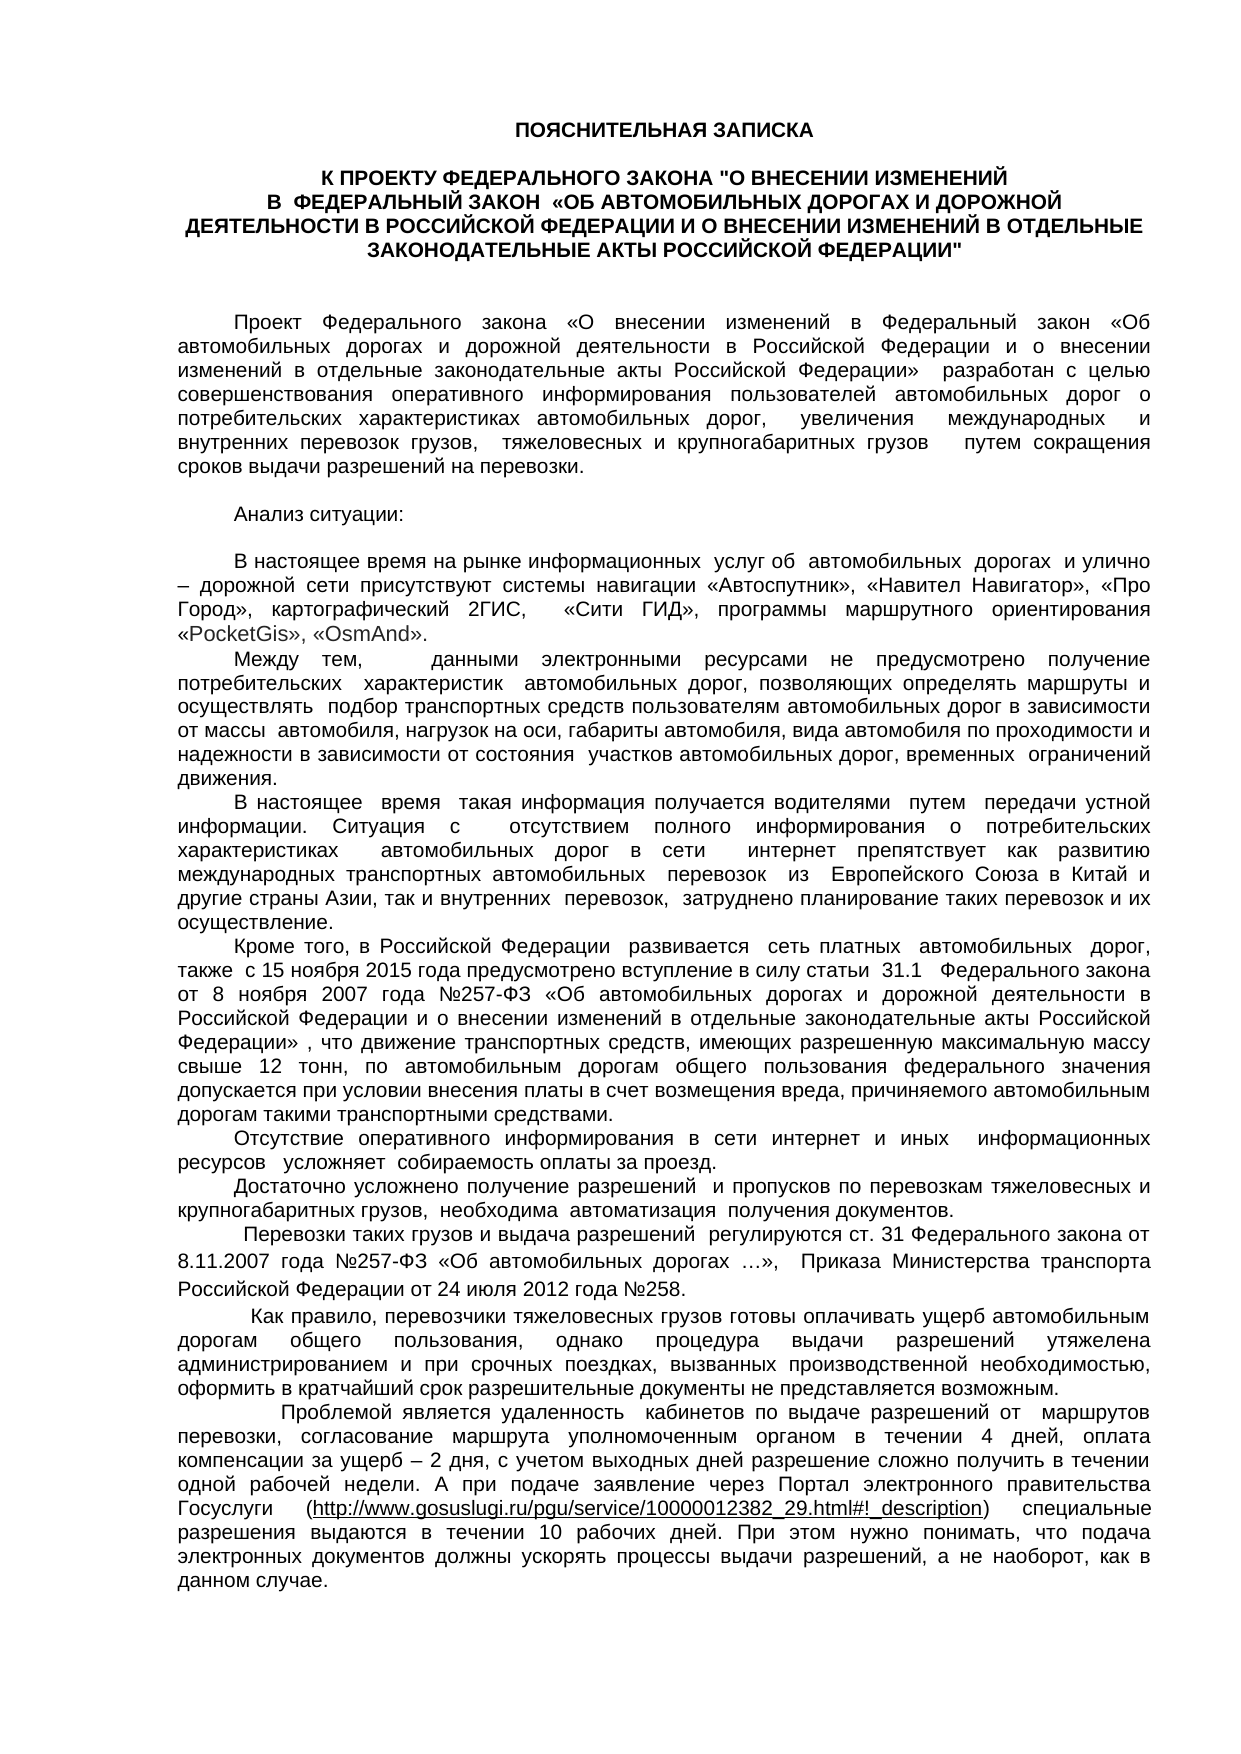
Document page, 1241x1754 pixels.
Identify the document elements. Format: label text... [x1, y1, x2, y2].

text Проблемой является удаленность кабинетов по выдаче разрешений от маршрутов перевозки, согласование маршрута уполномоченным органом в течении 4 дней, оплата компенсации за ущерб – 2 дня, с учетом выходных дней разрешение сложно получить в течении одной рабочей недели. А при подаче заявление через Портал электронного правительства Госуслуги (http://www.gosuslugi.ru/pgu/service/10000012382_29.html#!_description) специальные разрешения выдаются в течении 10 рабочих дней. При этом нужно понимать, что подача электронных документов должны ускорять процессы выдачи разрешений, а не наоборот, как в данном случае. [177, 1400, 1152, 1591]
text Проект Федерального закона «О внесении изменений в Федеральный закон «Об автомобильных дорогах и дорожной деятельности в Российской Федерации и о внесении изменений в отдельные законодательные акты Российской Федерации» разработан с целью совершенствования оперативного информирования пользователей автомобильных дорог о потребительских характеристиках автомобильных дорог, увеличения международных и внутренних перевозок грузов, тяжеловесных и крупногабаритных грузов путем сокращения сроков выдачи разрешений на перевозки. [177, 310, 1152, 477]
text В настоящее время такая информация получается водителями путем передачи устной информации. Ситуация с отсутствием полного информирования о потребительских характеристиках автомобильных дорог в сети интернет препятствует как развитию международных транспортных автомобильных перевозок из Европейского Союза в Китай и другие страны Азии, так и внутренних перевозок, затруднено планирование таких перевозок и их осуществление. [177, 790, 1152, 934]
text Отсутствие оперативного информирования в сети интернет и иных информационных ресурсов усложняет собираемость оплаты за проезд. [177, 1126, 1152, 1173]
text Между тем, данными электронными ресурсами не предусмотрено получение потребительских характеристик автомобильных дорог, позволяющих определять маршруты и осуществлять подбор транспортных средств пользователям автомобильных дорог в зависимости от массы автомобиля, нагрузок на оси, габариты автомобиля, вида автомобиля по проходимости и надежности в зависимости от состояния участков автомобильных дорог, временных ограничений движения. [177, 646, 1152, 790]
text К ПРОЕКТУ ФЕДЕРАЛЬНОГО ЗАКОНА "О ВНЕСЕНИИ ИЗМЕНЕНИЙ [177, 166, 1152, 190]
text Как правило, перевозчики тяжеловесных грузов готовы оплачивать ущерб автомобильным дорогам общего пользования, однако процедура выдачи разрешений утяжелена администрированием и при срочных поездках, вызванных производственной необходимостью, оформить в кратчайший срок разрешительные документы не представляется возможным. [177, 1304, 1152, 1400]
text Анализ ситуации: [177, 501, 1152, 525]
text В настоящее время на рынке информационных услуг об автомобильных дорогах и улично – дорожной сети присутствуют системы навигации «Автоспутник», «Навител Навигатор», «Про Город», картографический 2ГИС, «Сити ГИД», программы маршрутного ориентирования «PocketGis», «OsmAnd». [177, 549, 1152, 646]
text ЗАКОНОДАТЕЛЬНЫЕ АКТЫ РОССИЙСКОЙ ФЕДЕРАЦИИ" [177, 238, 1152, 262]
text Перевозки таких грузов и выдача разрешений регулируются ст. 31 Федерального закона от 8.11.2007 года №257-ФЗ «Об автомобильных дорогах …», Приказа Министерства транспорта Российской Федерации от 24 июля 2012 года №258. [177, 1221, 1152, 1300]
text Кроме того, в Российской Федерации развивается сеть платных автомобильных дорог, также с 15 ноября 2015 года предусмотрено вступление в силу статьи 31.1 Федерального закона от 8 ноября 2007 года №257-ФЗ «Об автомобильных дорогах и дорожной деятельности в Российской Федерации и о внесении изменений в отдельные законодательные акты Российской Федерации» , что движение транспортных средств, имеющих разрешенную максимальную массу свыше 12 тонн, по автомобильным дорогам общего пользования федерального значения допускается при условии внесения платы в счет возмещения вреда, причиняемого автомобильным дорогам такими транспортными средствами. [177, 934, 1152, 1126]
text Достаточно усложнено получение разрешений и пропусков по перевозкам тяжеловесных и крупногабаритных грузов, необходима автоматизация получения документов. [177, 1173, 1152, 1221]
text ПОЯСНИТЕЛЬНАЯ ЗАПИСКА [177, 118, 1152, 142]
text В ФЕДЕРАЛЬНЫЙ ЗАКОН «ОБ АВТОМОБИЛЬНЫХ ДОРОГАХ И ДОРОЖНОЙ ДЕЯТЕЛЬНОСТИ В РОССИЙСКОЙ ФЕДЕРАЦИИ И О ВНЕСЕНИИ ИЗМЕНЕНИЙ В ОТДЕЛЬНЫЕ [177, 190, 1152, 238]
